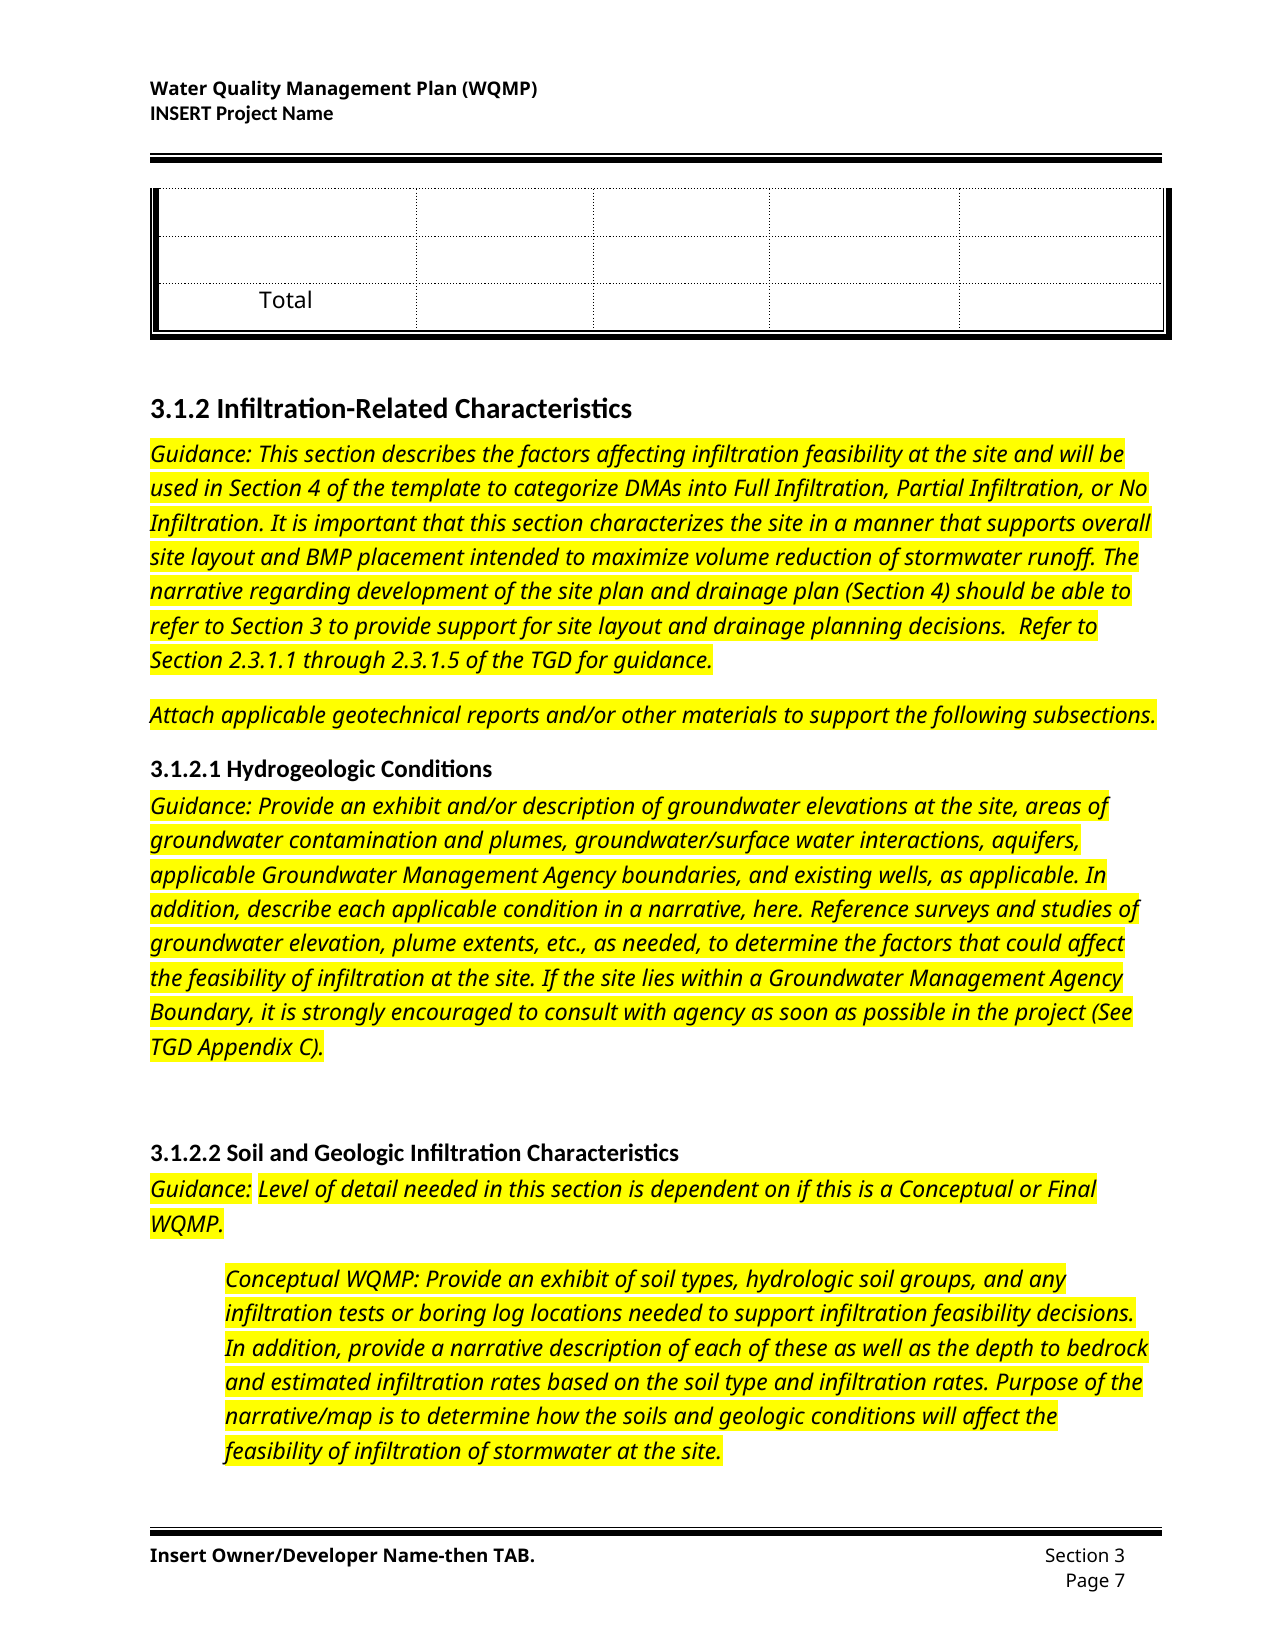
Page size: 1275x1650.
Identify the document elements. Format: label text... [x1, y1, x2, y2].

table_cell [593, 188, 769, 236]
text Guidance: This section describes the factors affecting infiltration feasibility at the site and will be used in Section 4 of the template to categorize DMAs into Full Infiltration, Partial Infiltration, or No Infiltration. It is important that this section characterizes the site in a manner that supports overall site layout and BMP placement intended to maximize volume reduction of stormwater runoff. The narrative regarding development of the site plan and drainage plan (Section 4) should be able to refer to Section 3 to provide support for site layout and drainage planning decisions. Refer to Section 2.3.1.1 through 2.3.1.5 of the TGD for guidance. [150, 438, 1162, 675]
table_cell [959, 188, 1163, 236]
subtitle 3.1.2.2 Soil and Geologic Infiltration Characteristics [150, 1138, 1162, 1167]
table_cell Total [159, 283, 417, 330]
table_cell [159, 236, 417, 283]
table_cell [417, 236, 593, 283]
table_cell [959, 283, 1163, 330]
table_cell [770, 236, 959, 283]
table_cell [770, 188, 959, 236]
table_cell [417, 283, 593, 330]
table_cell [593, 283, 769, 330]
subtitle 3.1.2 Infiltration-Related Characteristics [150, 392, 1162, 425]
table_cell [959, 236, 1163, 283]
text Guidance: Provide an exhibit and/or description of groundwater elevations at the site, areas of groundwater contamination and plumes, groundwater/surface water interactions, aquifers, applicable Groundwater Management Agency boundaries, and existing wells, as applicable. In addition, describe each applicable condition in a narrative, here. Reference surveys and studies of groundwater elevation, plume extents, etc., as needed, to determine the factors that could affect the feasibility of infiltration at the site. If the site lies within a Groundwater Management Agency Boundary, it is strongly encouraged to consult with agency as soon as possible in the project (See TGD Appendix C). [150, 790, 1162, 1062]
table_cell [159, 188, 417, 236]
text Guidance: Level of detail needed in this section is dependent on if this is a Conceptual or Final WQMP. [150, 1173, 1162, 1239]
text Conceptual WQMP: Provide an exhibit of soil types, hydrologic soil groups, and any infiltration tests or boring log locations needed to support infiltration feasibility decisions. In addition, provide a narrative description of each of these as well as the depth to bedrock and estimated infiltration rates based on the soil type and infiltration rates. Purpose of the narrative/map is to determine how the soils and geologic conditions will affect the feasibility of infiltration of stormwater at the site. [225, 1263, 1162, 1466]
subtitle 3.1.2.1 Hydrogeologic Conditions [150, 754, 1162, 783]
table_cell [417, 188, 593, 236]
table_cell [593, 236, 769, 283]
table_cell [770, 283, 959, 330]
